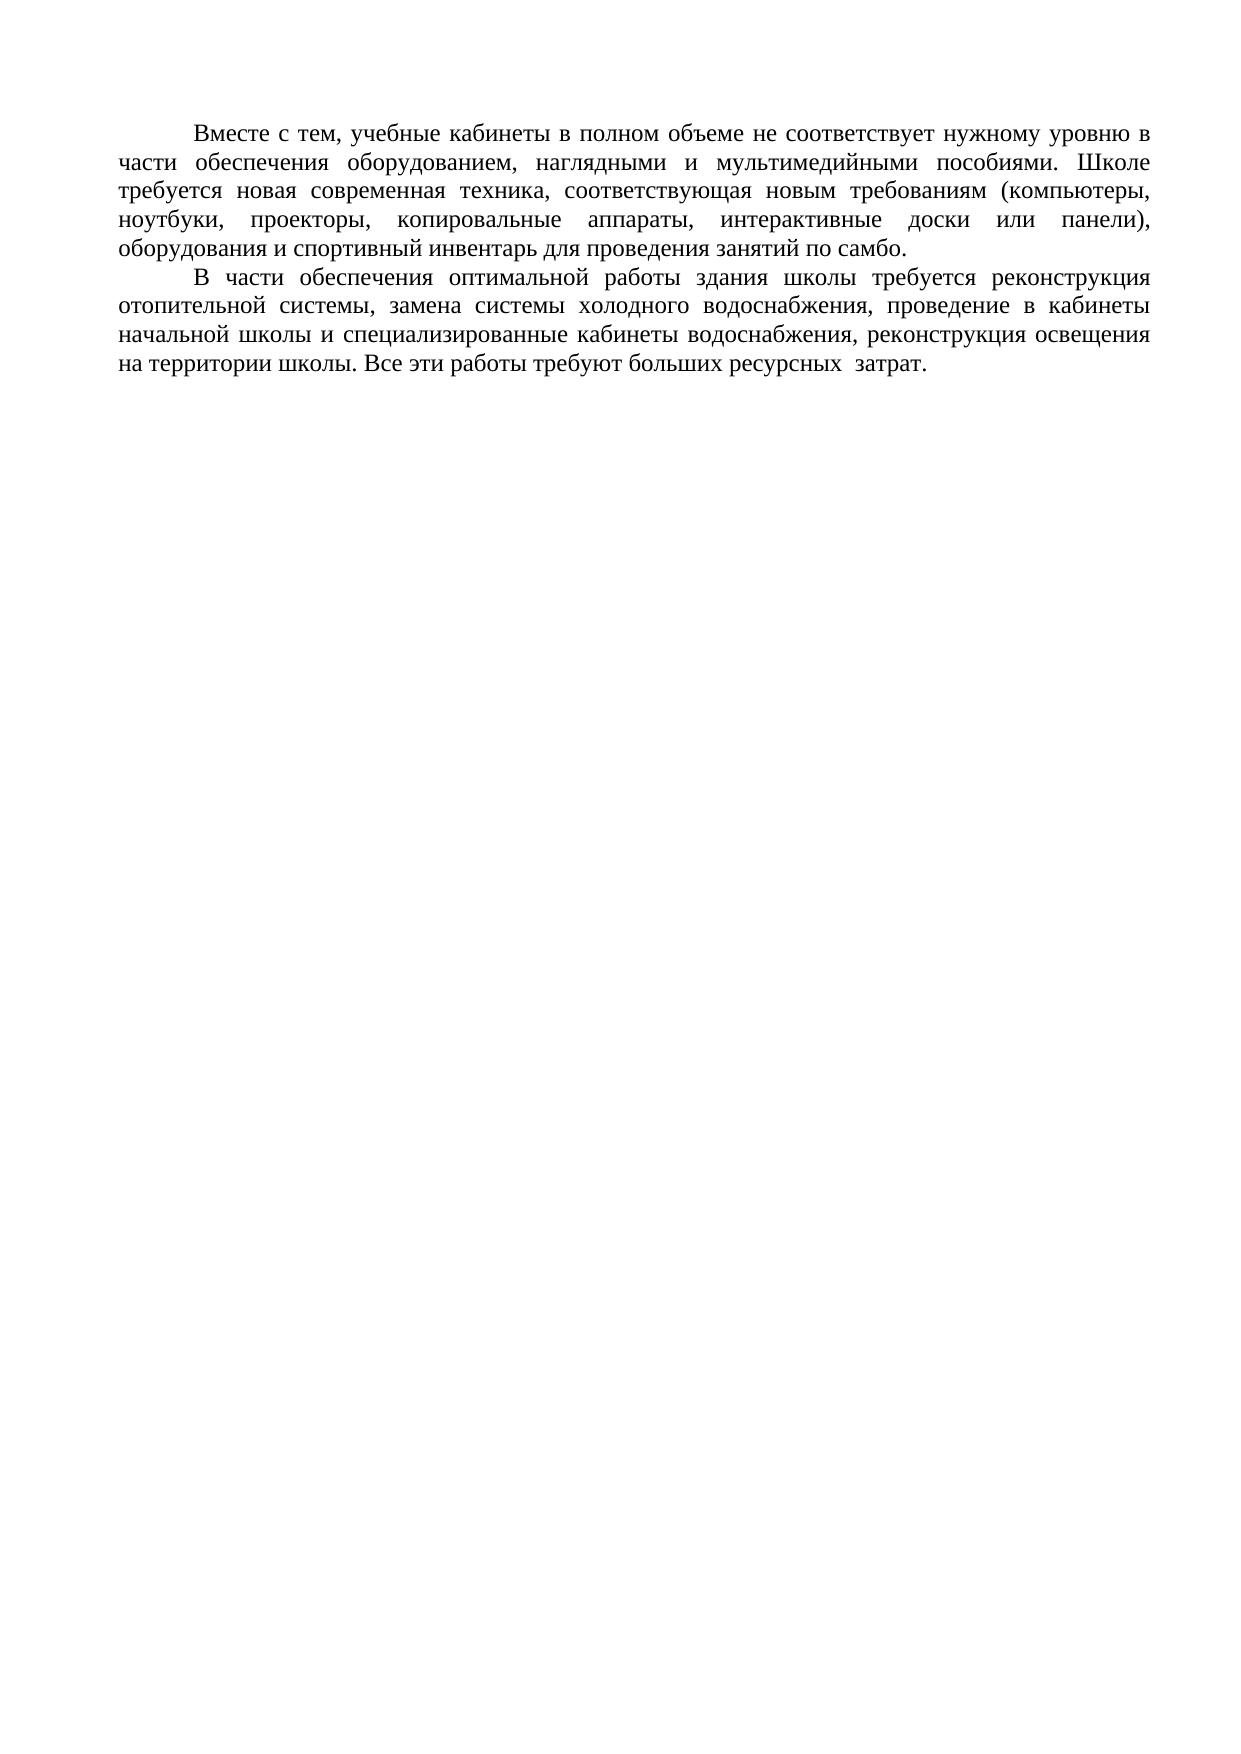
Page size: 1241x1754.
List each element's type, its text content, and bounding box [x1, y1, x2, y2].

text В части обеспечения оптимальной работы здания школы требуется реконструкция отопительной системы, замена системы холодного водоснабжения, проведение в кабинеты начальной школы и специализированные кабинеты водоснабжения, реконструкция освещения на территории школы. Все эти работы требуют больших ресурсных затрат. [118, 262, 1152, 377]
text Вместе с тем, учебные кабинеты в полном объеме не соответствует нужному уровню в части обеспечения оборудованием, наглядными и мультимедийными пособиями. Школе требуется новая современная техника, соответствующая новым требованиям (компьютеры, ноутбуки, проекторы, копировальные аппараты, интерактивные доски или панели), оборудования и спортивный инвентарь для проведения занятий по самбо. [118, 118, 1152, 262]
